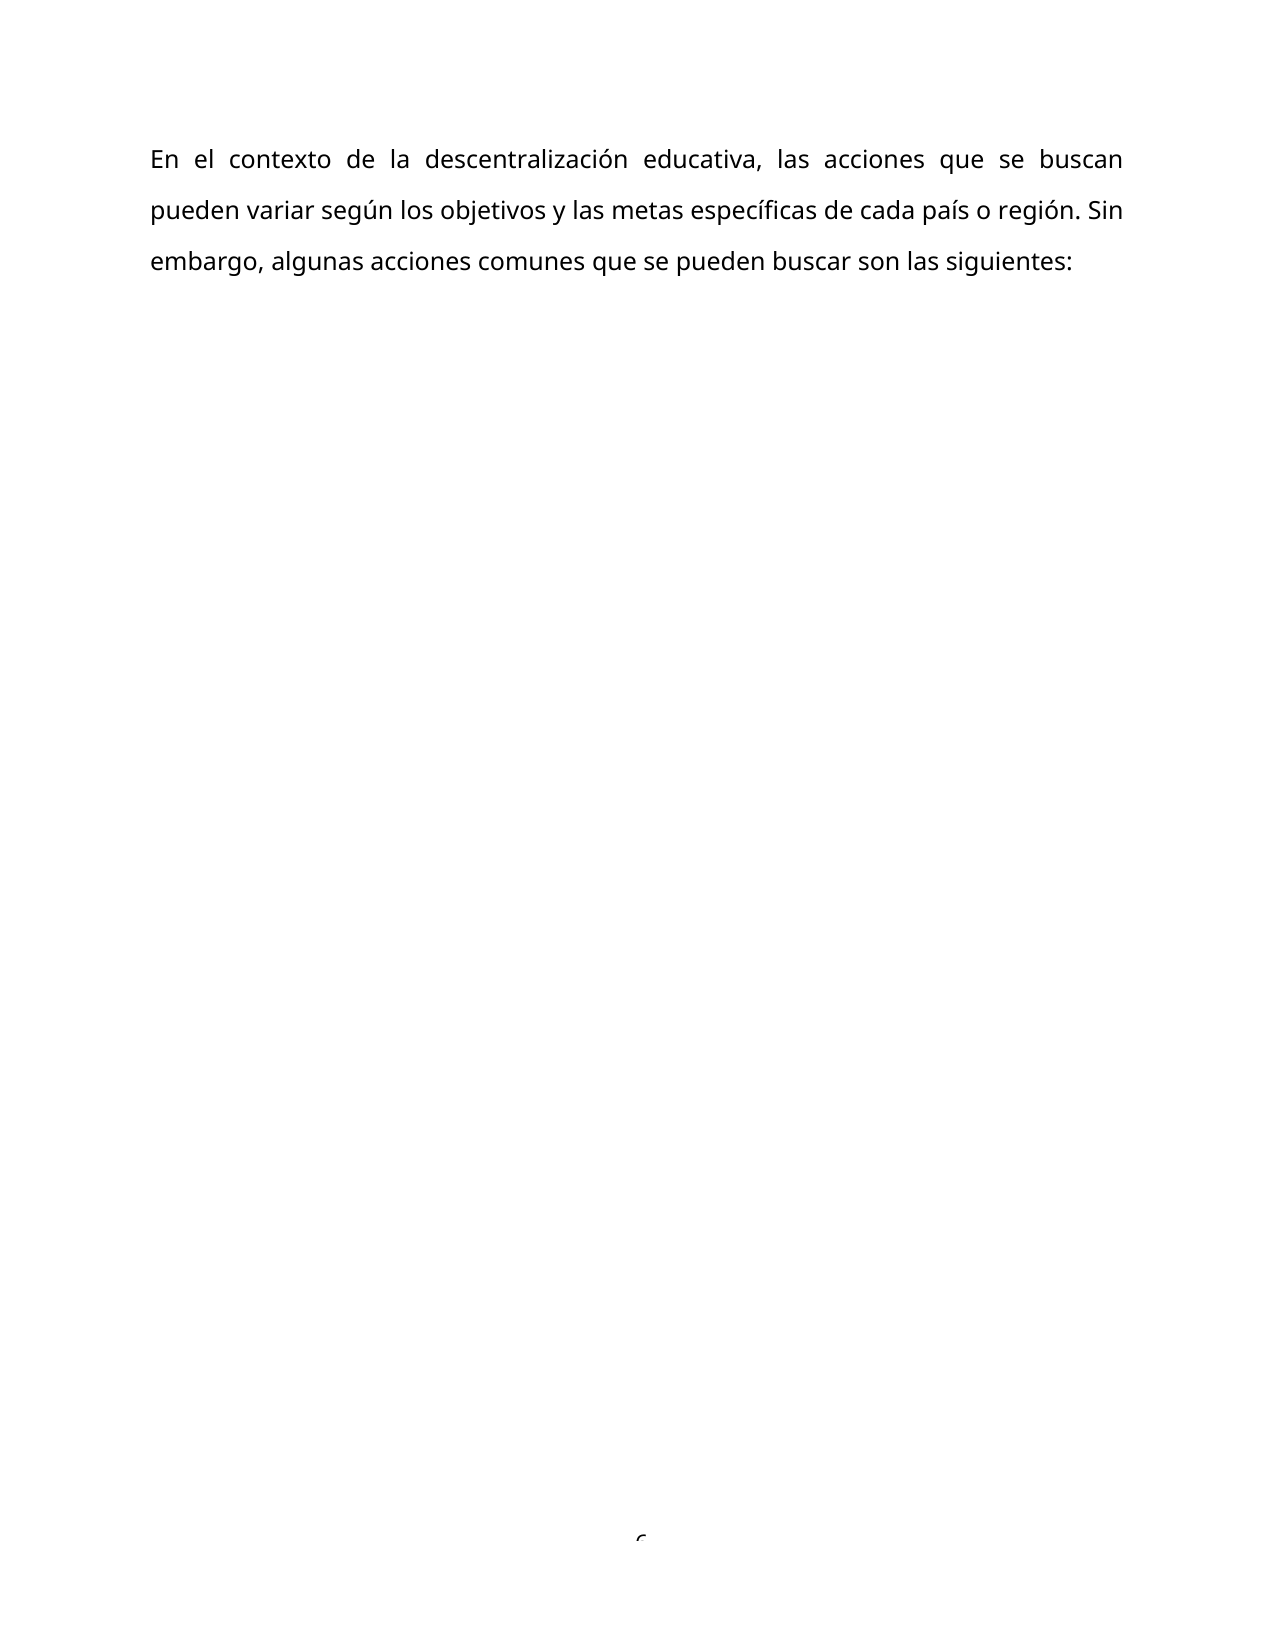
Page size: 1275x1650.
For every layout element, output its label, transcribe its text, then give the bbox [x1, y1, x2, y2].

text En el contexto de la descentralización educativa, las acciones que se buscan pueden variar según los objetivos y las metas específicas de cada país o región. Sin embargo, algunas acciones comunes que se pueden buscar son las siguientes: [150, 142, 1125, 278]
